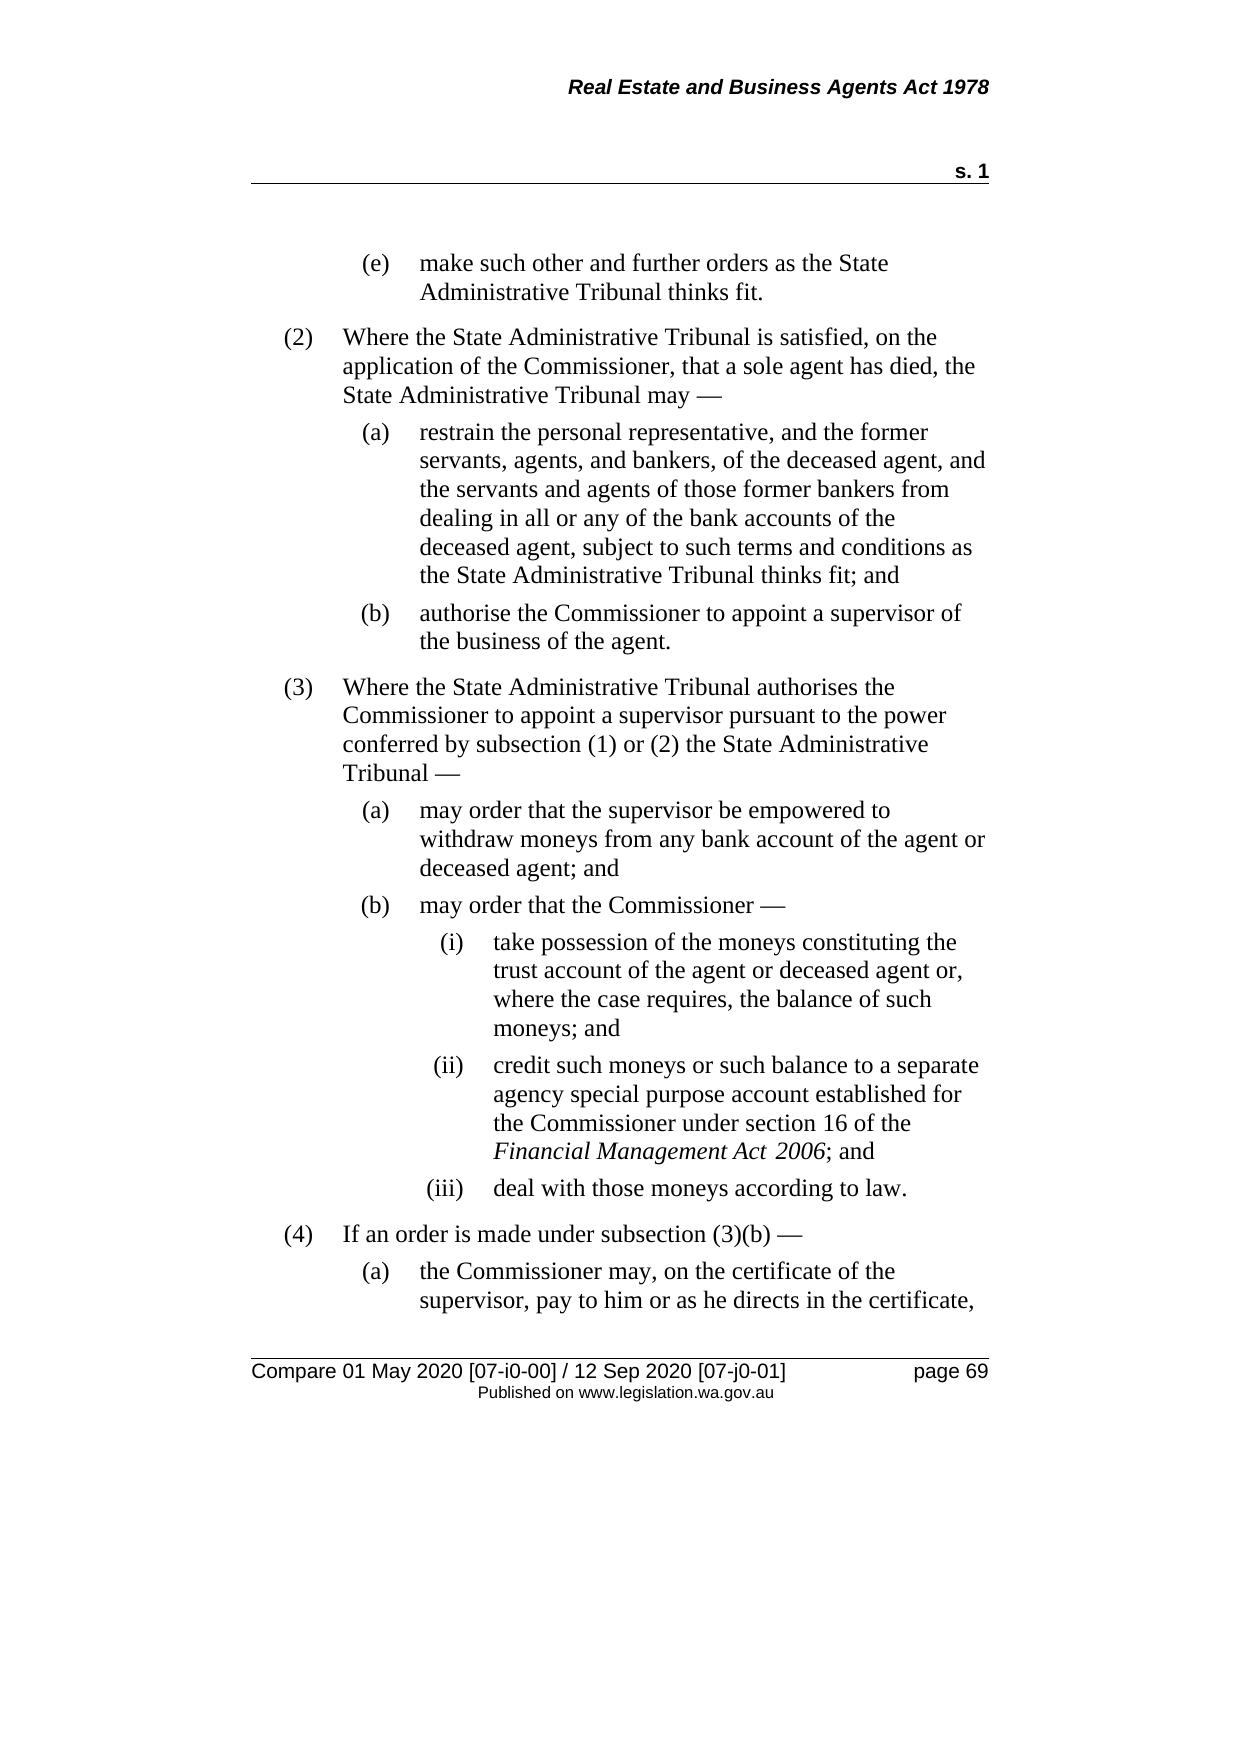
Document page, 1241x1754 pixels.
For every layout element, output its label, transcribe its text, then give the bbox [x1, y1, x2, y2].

text (iii) deal with those moneys according to law. [251, 1173, 989, 1202]
text (i) take possession of the moneys constituting the trust account of the agent or deceased agent or, where the case requires, the balance of such moneys; and [251, 927, 989, 1042]
text (3) Where the State Administrative Tribunal authorises the Commissioner to appoint a supervisor pursuant to the power conferred by subsection (1) or (2) the State Administrative Tribunal — [251, 672, 989, 787]
text (4) If an order is made under subsection (3)(b) — [251, 1219, 989, 1248]
text (b) authorise the Commissioner to appoint a supervisor of the business of the agent. [251, 598, 989, 655]
text (ii) credit such moneys or such balance to a separate agency special purpose account established for the Commissioner under section 16 of the Financial Management Act 2006; and [251, 1050, 989, 1165]
text (b) may order that the Commissioner — [251, 890, 989, 918]
text (e) make such other and further orders as the State Administrative Tribunal thinks fit. [251, 248, 989, 306]
text (a) restrain the personal representative, and the former servants, agents, and bankers, of the deceased agent, and the servants and agents of those former bankers from dealing in all or any of the bank accounts of the deceased agent, subject to such terms and conditions as the State Administrative Tribunal thinks fit; and [251, 417, 989, 589]
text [251, 1256, 989, 1313]
text (a) may order that the supervisor be empowered to withdraw moneys from any bank account of the agent or deceased agent; and [251, 795, 989, 881]
text (2) Where the State Administrative Tribunal is satisfied, on the application of the Commissioner, that a sole agent has died, the State Administrative Tribunal may — [251, 322, 989, 408]
